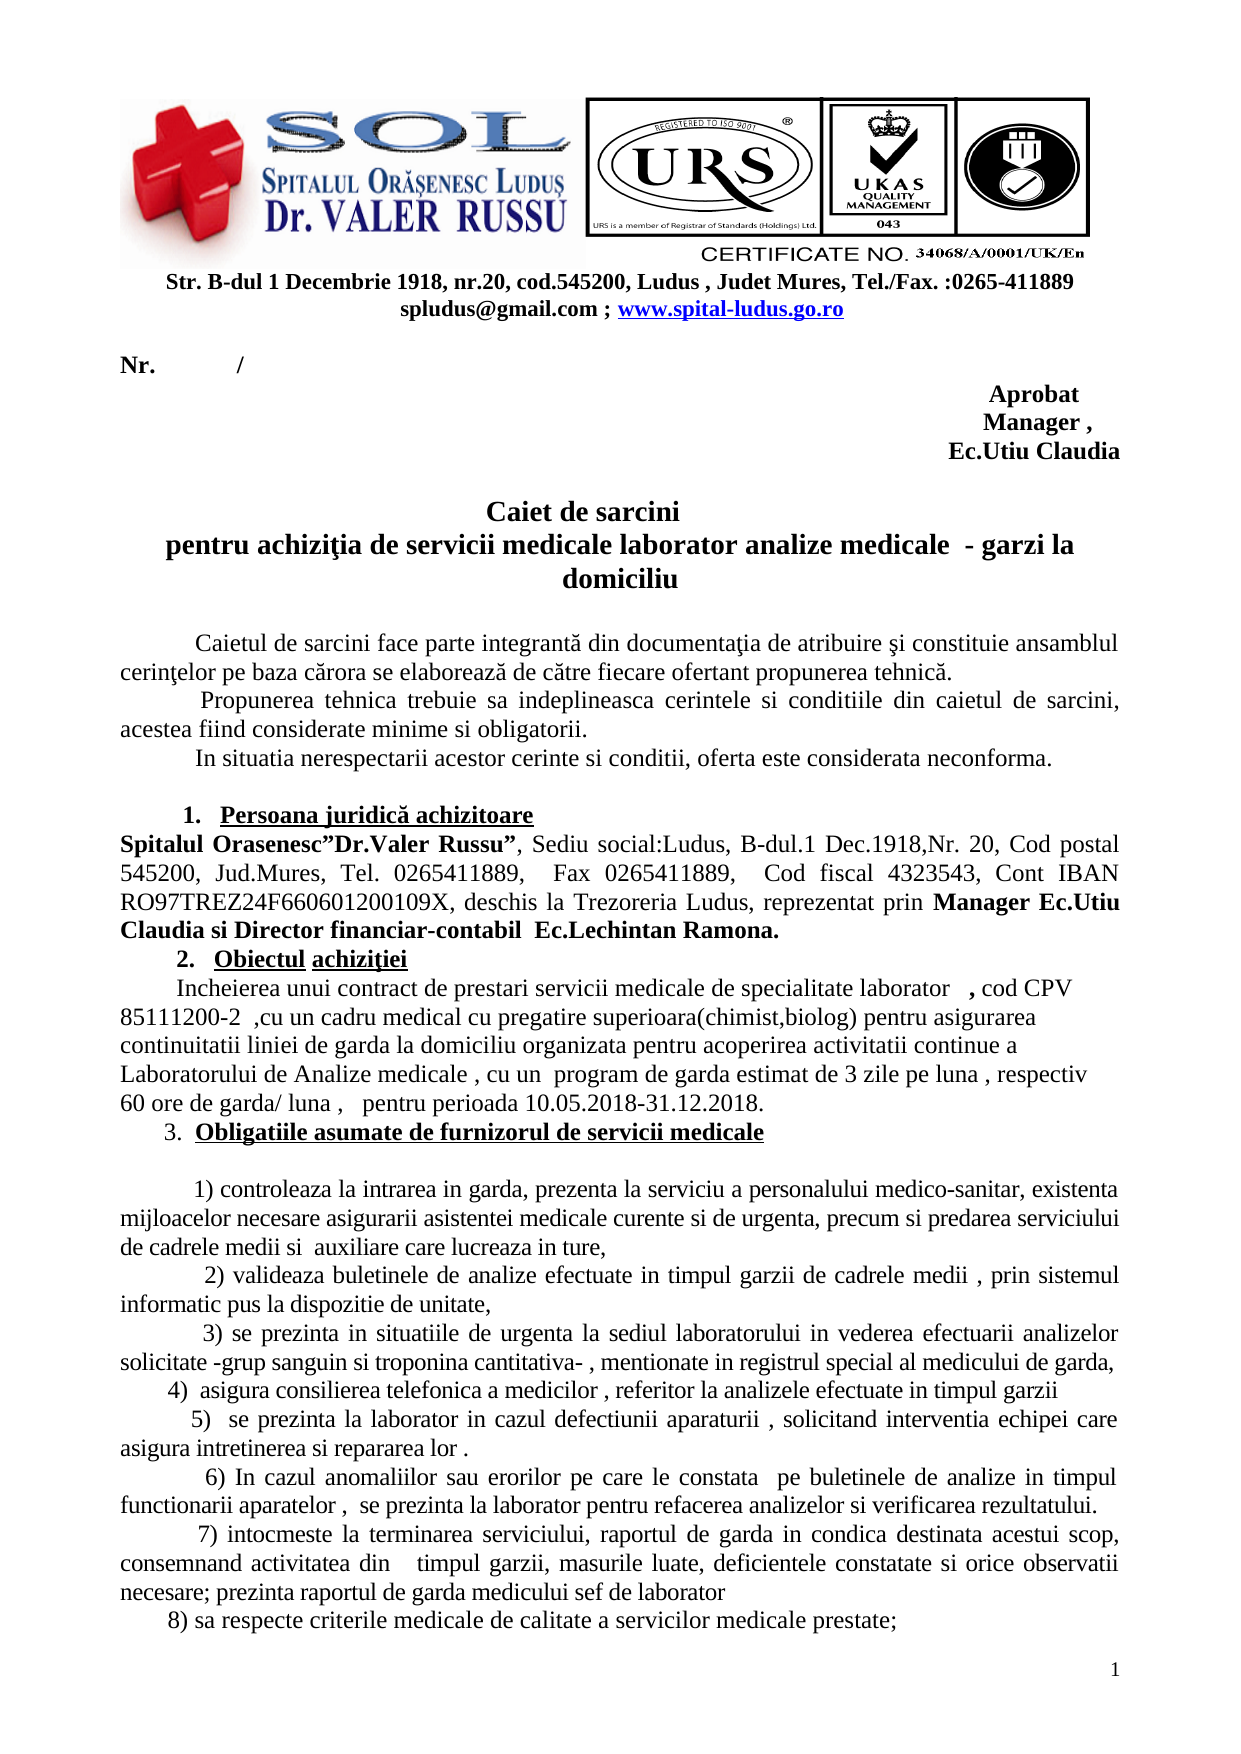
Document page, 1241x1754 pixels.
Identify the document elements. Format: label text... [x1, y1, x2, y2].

picture [120, 97, 1090, 269]
text Caiet de sarcini [120, 494, 1120, 527]
text Incheierea unui contract de prestari servicii medicale de specialitate laborator , cod CPV 85111200-2 ,cu un cadru medical cu pregatire superioara(chimist,biolog) pentru asigurarea continuitatii liniei de garda la domiciliu organizata pentru acoperirea activitatii continue a Laboratorului de Analize medicale , cu un program de garda estimat de 3 zile pe luna , respectiv 60 ore de garda/ luna , pentru perioada 10.05.2018-31.12.2018. [120, 973, 1120, 1117]
text 8) sa respecte criterile medicale de calitate a servicilor medicale prestate; [120, 1605, 1120, 1634]
text In situatia nerespectarii acestor cerinte si conditii, oferta este considerata neconforma. [120, 743, 1120, 772]
text Caietul de sarcini face parte integrantă din documentaţia de atribuire şi constituie ansamblul cerinţelor pe baza cărora se elaborează de către fiecare ofertant propunerea tehnică. [120, 628, 1120, 685]
text 7) intocmeste la terminarea serviciului, raportul de garda in condica destinata acestui scop, consemnand activitatea din timpul garzii, masurile luate, deficientele constatate si orice observatii necesare; prezinta raportul de garda medicului sef de laborator [120, 1519, 1120, 1605]
text Str. B-dul 1 Decembrie 1918, nr.20, cod.545200, Ludus , Judet Mures, Tel./Fax. :0265-411889 [120, 268, 1120, 295]
list Obiectul achiziţiei [176, 944, 1120, 973]
text 2) valideaza buletinele de analize efectuate in timpul garzii de cadrele medii , prin sistemul informatic pus la dispozitie de unitate, [120, 1260, 1120, 1318]
text 1. Persoana juridică achizitoare [120, 800, 1120, 829]
text Nr. / [120, 350, 1120, 379]
text Aprobat [120, 379, 1120, 407]
text Propunerea tehnica trebuie sa indeplineasca cerintele si conditiile din caietul de sarcini, acestea fiind considerate minime si obligatorii. [120, 685, 1120, 743]
text spludus@gmail.com ; www.spital-ludus.go.ro [120, 295, 1120, 321]
text 4) asigura consilierea telefonica a medicilor , referitor la analizele efectuate in timpul garzii [120, 1375, 1120, 1404]
text 3) se prezinta in situatiile de urgenta la sediul laboratorului in vederea efectuarii analizelor solicitate -grup sanguin si troponina cantitativa- , mentionate in registrul special al medicului de garda, [120, 1318, 1120, 1375]
text 5) se prezinta la laborator in cazul defectiunii aparaturii , solicitand interventia echipei care asigura intretinerea si repararea lor . [120, 1404, 1120, 1462]
text Manager , Ec.Utiu Claudia [120, 407, 1120, 465]
text 1) controleaza la intrarea in garda, prezenta la serviciu a personalului medico-sanitar, existenta mijloacelor necesare asigurarii asistentei medicale curente si de urgenta, precum si predarea serviciului de cadrele medii si auxiliare care lucreaza in ture, [120, 1174, 1120, 1260]
text pentru achiziţia de servicii medicale laborator analize medicale - garzi la domiciliu [120, 527, 1120, 594]
text Spitalul Orasenesc”Dr.Valer Russu”, Sediu social:Ludus, B-dul.1 Dec.1918,Nr. 20, Cod postal 545200, Jud.Mures, Tel. 0265411889, Fax 0265411889, Cod fiscal 4323543, Cont IBAN RO97TREZ24F660601200109X, deschis la Trezoreria Ludus, reprezentat prin Manager Ec.Utiu Claudia si Director financiar-contabil Ec.Lechintan Ramona. [120, 829, 1120, 944]
text 3. Obligatiile asumate de furnizorul de servicii medicale [120, 1117, 1120, 1145]
text 6) In cazul anomaliilor sau erorilor pe care le constata pe buletinele de analize in timpul functionarii aparatelor , se prezinta la laborator pentru refacerea analizelor si verificarea rezultatului. [120, 1462, 1120, 1519]
